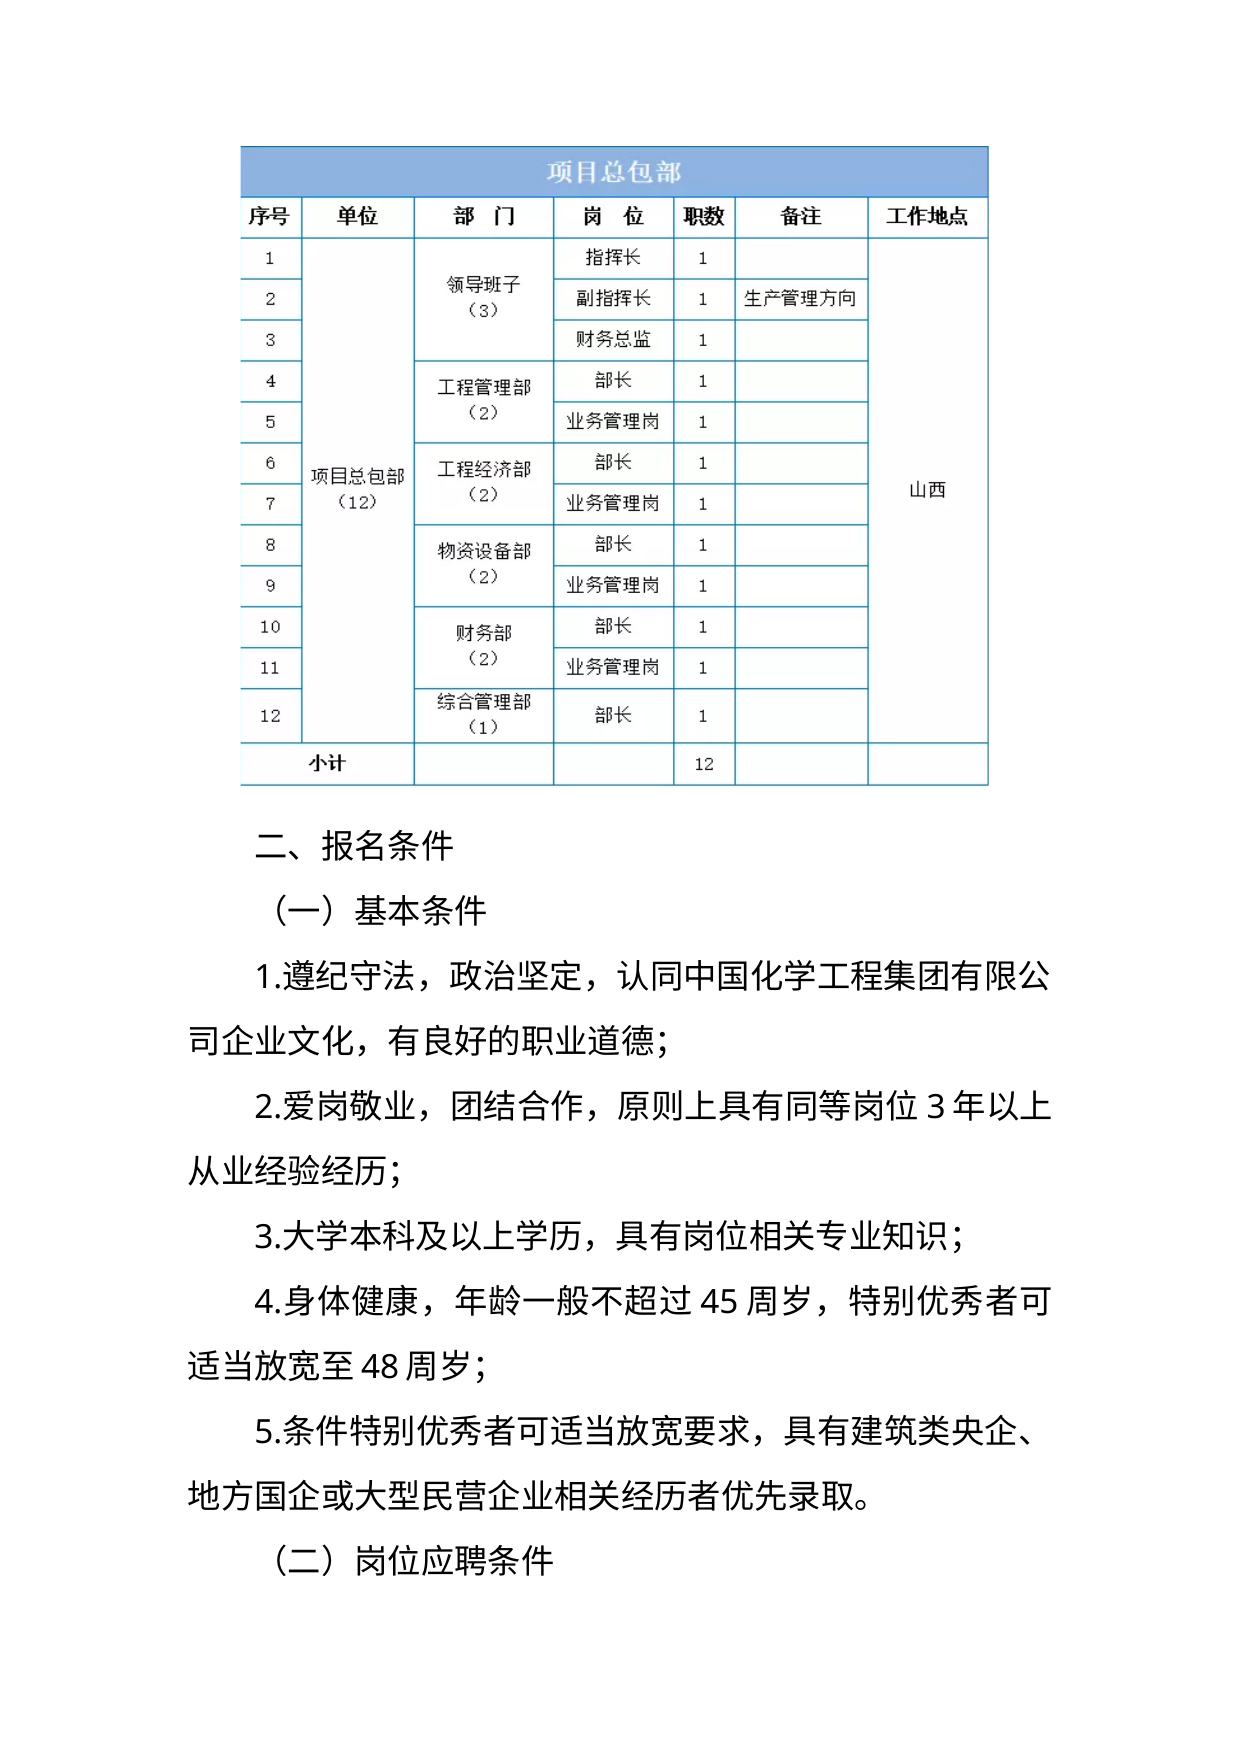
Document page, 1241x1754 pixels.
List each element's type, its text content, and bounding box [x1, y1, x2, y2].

text 5.条件特别优秀者可适当放宽要求，具有建筑类央企、地方国企或大型民营企业相关经历者优先录取。 [187, 1397, 1053, 1527]
text （二）岗位应聘条件 [187, 1527, 1053, 1592]
text （一）基本条件 [187, 877, 1053, 942]
text 1.遵纪守法，政治坚定，认同中国化学工程集团有限公司企业文化，有良好的职业道德； [187, 942, 1053, 1072]
text 2.爱岗敬业，团结合作，原则上具有同等岗位3年以上从业经验经历； [187, 1072, 1053, 1202]
text 3.大学本科及以上学历，具有岗位相关专业知识； [187, 1202, 1053, 1267]
text 二、报名条件 [187, 812, 1053, 877]
picture [240, 146, 989, 787]
text 4.身体健康，年龄一般不超过45周岁，特别优秀者可适当放宽至48周岁； [187, 1267, 1053, 1397]
